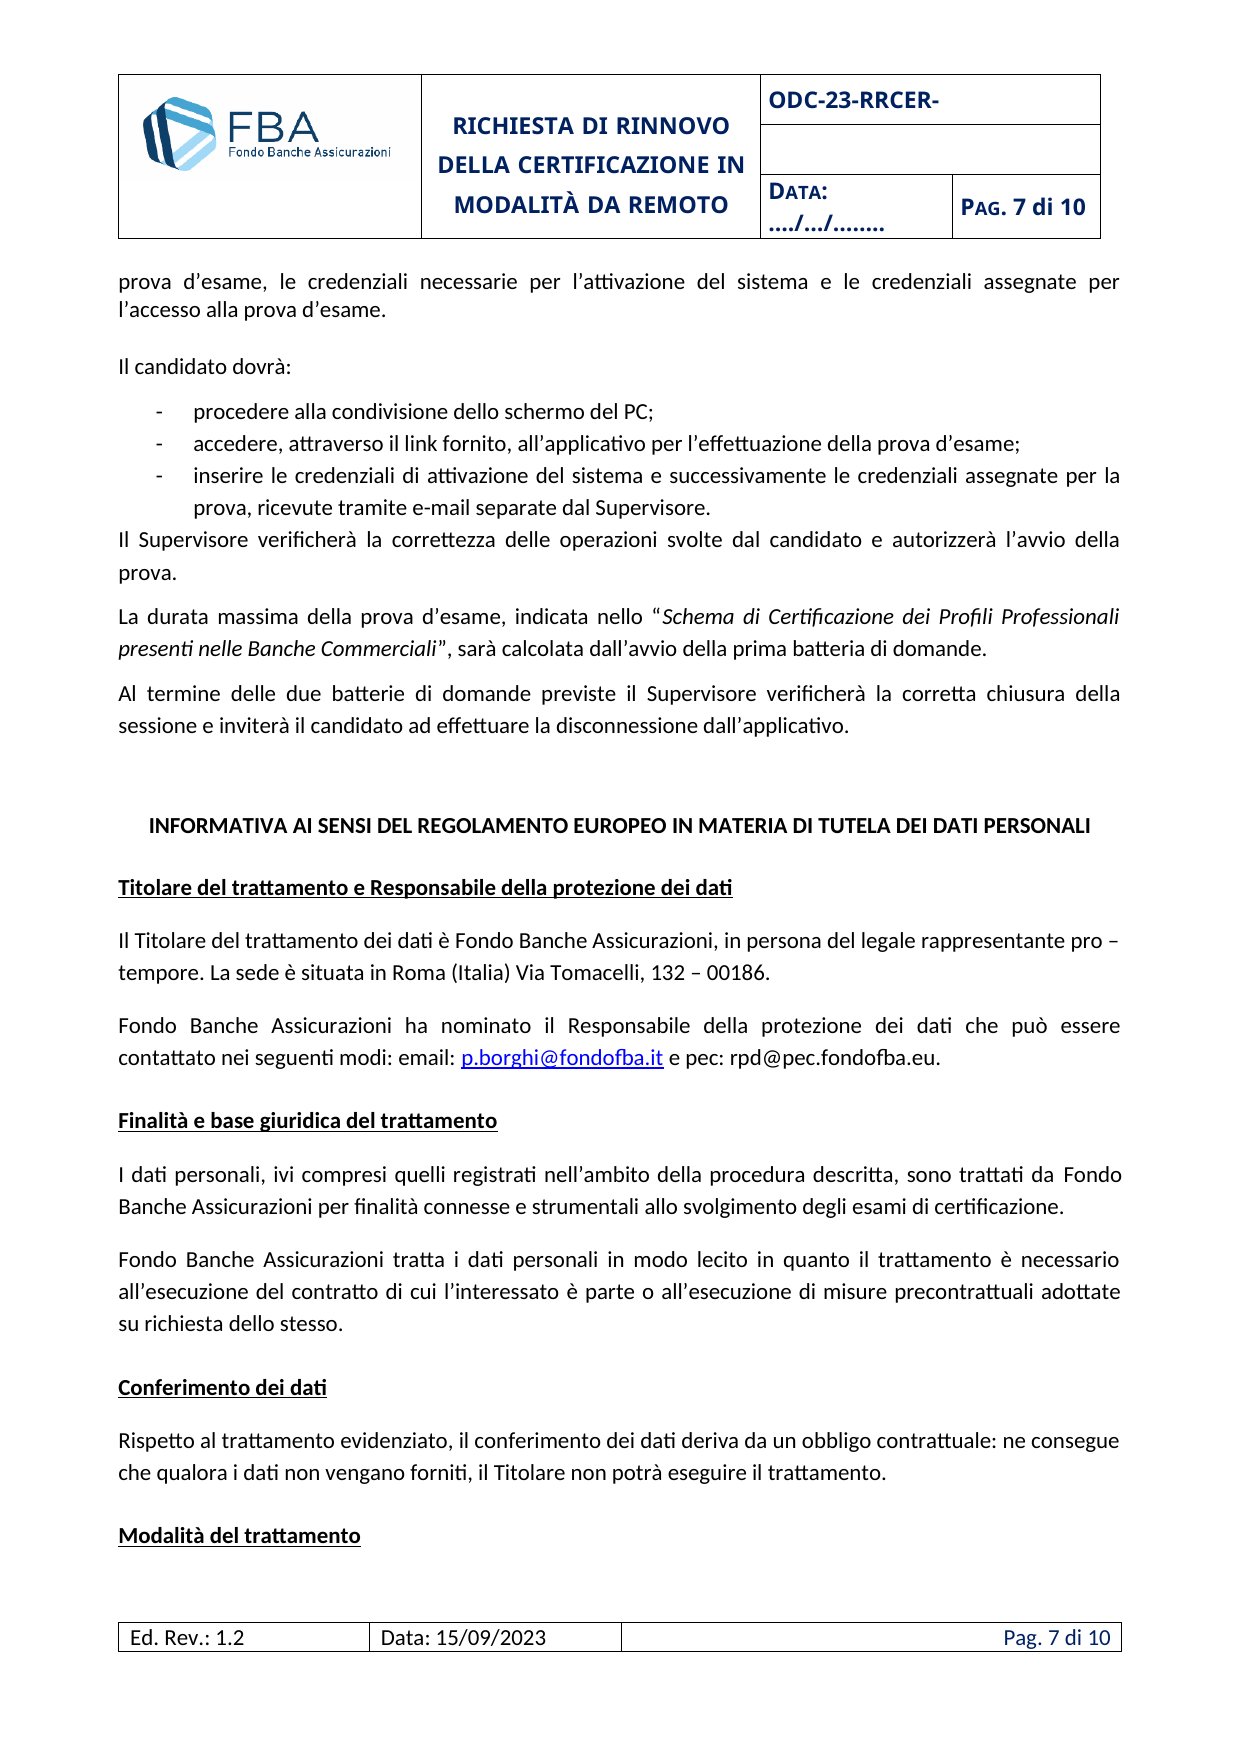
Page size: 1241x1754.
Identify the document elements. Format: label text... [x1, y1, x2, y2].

text I dati personali, ivi compresi quelli registrati nell’ambito della procedura descritta, sono trattati da Fondo Banche Assicurazioni per finalità connesse e strumentali allo svolgimento degli esami di certificazione. [118, 1160, 1122, 1220]
list accedere, attraverso il link fornito, all’applicativo per l’effettuazione della prova d’esame; [156, 429, 1122, 457]
text La durata massima della prova d’esame, indicata nello “Schema di Certificazione dei Profili Professionali presenti nelle Banche Commerciali”, sarà calcolata dall’avvio della prima batteria di domande. [118, 602, 1122, 663]
text Conferimento dei dati [118, 1373, 1122, 1401]
text Il Titolare del trattamento dei dati è Fondo Banche Assicurazioni, in persona del legale rappresentante pro –tempore. La sede è situata in Roma (Italia) Via Tomacelli, 132 – 00186. [118, 926, 1122, 986]
text Il candidato dovrà: [118, 352, 1122, 380]
text Titolare del trattamento e Responsabile della protezione dei dati [118, 873, 1122, 901]
text Al termine delle due batterie di domande previste il Supervisore verificherà la corretta chiusura della sessione e inviterà il candidato ad effettuare la disconnessione dall’applicativo. [118, 679, 1122, 739]
text Finalità e base giuridica del trattamento [118, 1107, 1122, 1135]
text Rispetto al trattamento evidenziato, il conferimento dei dati deriva da un obbligo contrattuale: ne consegue che qualora i dati non vengano forniti, il Titolare non potrà eseguire il trattamento. [118, 1426, 1122, 1486]
list procedere alla condivisione dello schermo del PC; [156, 397, 1122, 425]
text Modalità del trattamento [118, 1521, 1122, 1549]
text INFORMATIVA AI SENSI DEL REGOLAMENTO EUROPEO IN MATERIA DI TUTELA DEI DATI PERSONALI [118, 811, 1122, 839]
list inserire le credenziali di attivazione del sistema e successivamente le credenziali assegnate per la prova, ricevute tramite e-mail separate dal Supervisore. [156, 461, 1122, 521]
text Fondo Banche Assicurazioni tratta i dati personali in modo lecito in quanto il trattamento è necessario all’esecuzione del contratto di cui l’interessato è parte o all’esecuzione di misure precontrattuali adottate su richiesta dello stesso. [118, 1245, 1122, 1337]
text Il Supervisore verificherà la correttezza delle operazioni svolte dal candidato e autorizzerà l’avvio della prova. [118, 526, 1122, 586]
text Fondo Banche Assicurazioni ha nominato il Responsabile della protezione dei dati che può essere contattato nei seguenti modi: email: p.borghi@fondofba.it e pec: rpd@pec.fondofba.eu. [118, 1011, 1122, 1071]
picture [119, 75, 421, 181]
